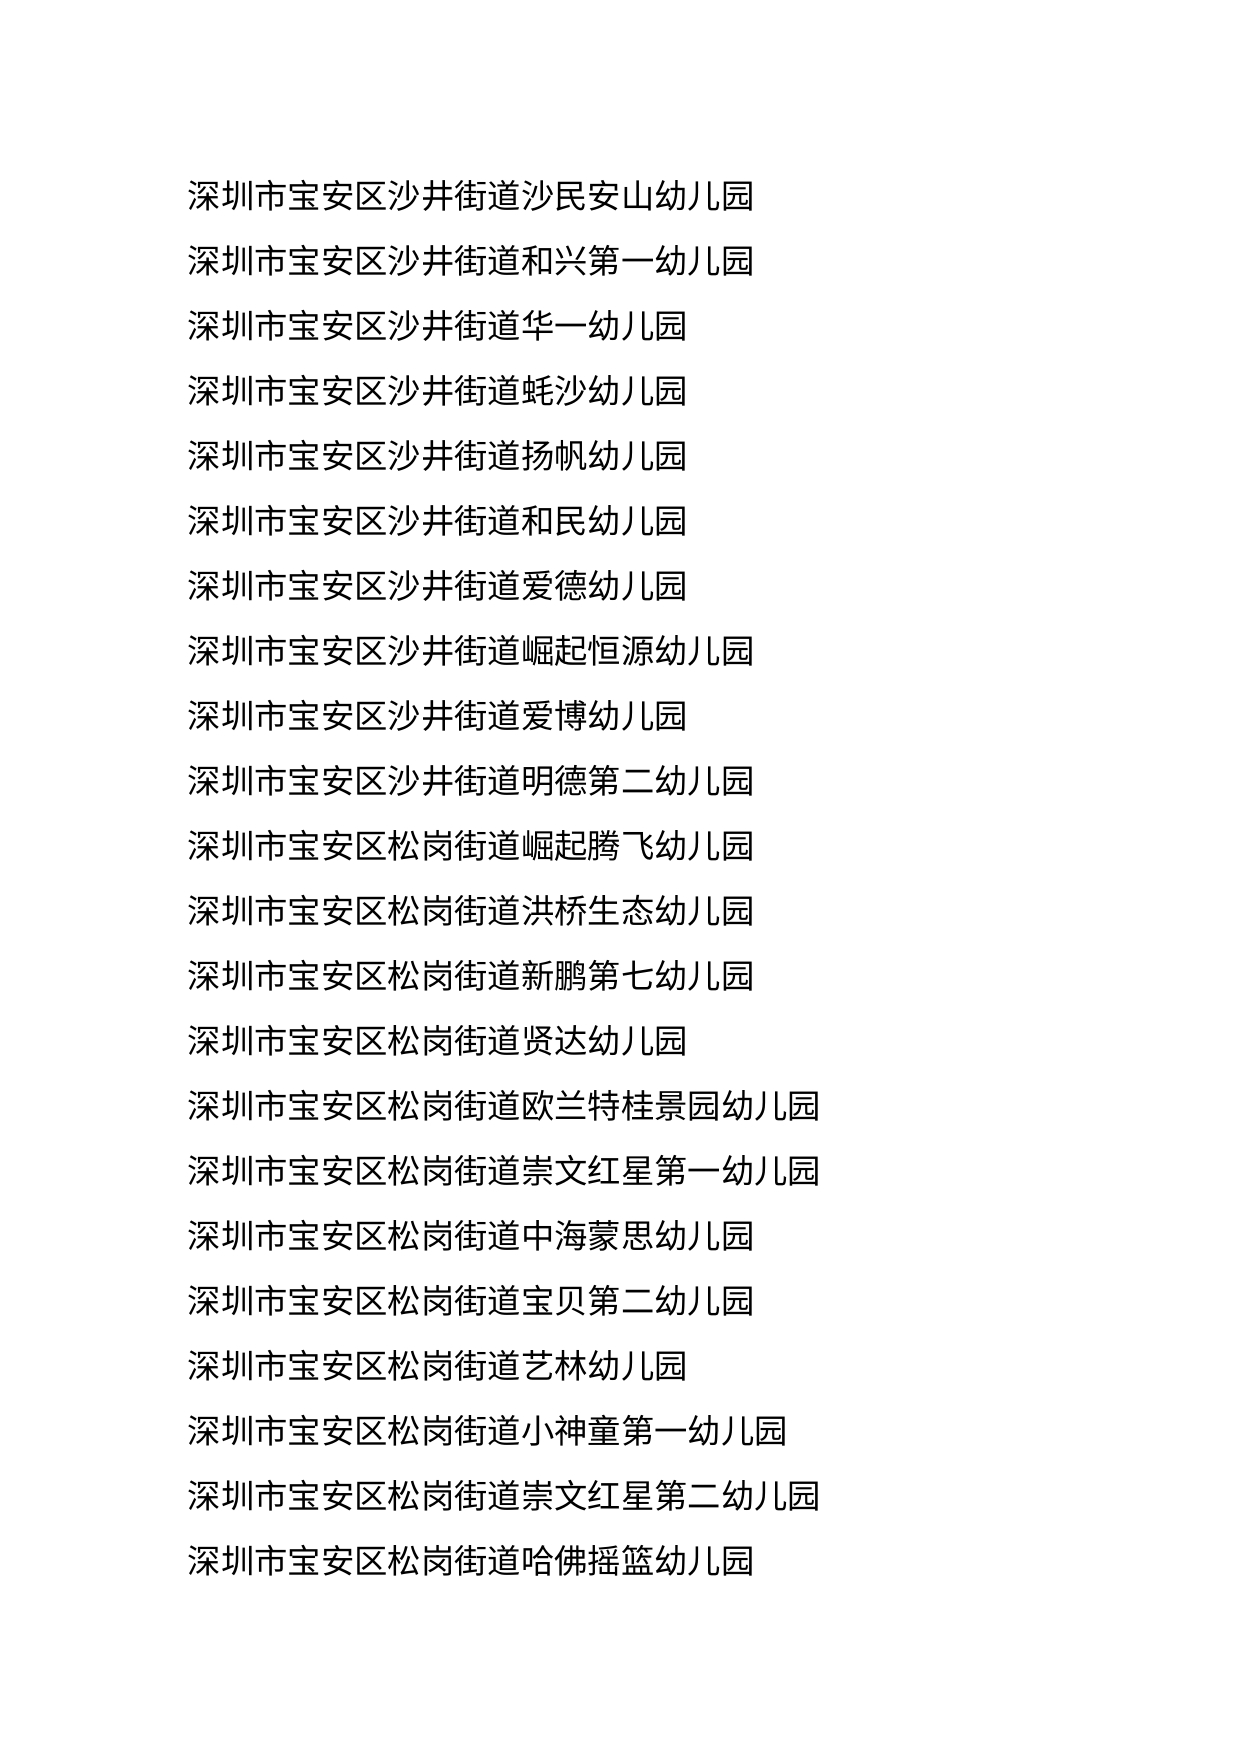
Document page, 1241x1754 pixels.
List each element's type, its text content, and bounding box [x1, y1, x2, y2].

text 深圳市宝安区沙井街道和民幼儿园 [187, 487, 1053, 552]
text 深圳市宝安区松岗街道崛起腾飞幼儿园 [187, 812, 1053, 877]
text 深圳市宝安区沙井街道扬帆幼儿园 [187, 422, 1053, 487]
text 深圳市宝安区松岗街道贤达幼儿园 [187, 1007, 1053, 1072]
text 深圳市宝安区沙井街道华一幼儿园 [187, 292, 1053, 357]
text 深圳市宝安区松岗街道崇文红星第一幼儿园 [187, 1137, 1053, 1202]
text 深圳市宝安区松岗街道小神童第一幼儿园 [187, 1397, 1053, 1462]
text 深圳市宝安区松岗街道欧兰特桂景园幼儿园 [187, 1072, 1053, 1137]
text 深圳市宝安区松岗街道哈佛摇篮幼儿园 [187, 1527, 1053, 1592]
text 深圳市宝安区沙井街道爱德幼儿园 [187, 552, 1053, 617]
text 深圳市宝安区沙井街道沙民安山幼儿园 [187, 162, 1053, 227]
text 深圳市宝安区松岗街道宝贝第二幼儿园 [187, 1267, 1053, 1332]
text 深圳市宝安区沙井街道和兴第一幼儿园 [187, 227, 1053, 292]
text 深圳市宝安区沙井街道蚝沙幼儿园 [187, 357, 1053, 422]
text 深圳市宝安区沙井街道爱博幼儿园 [187, 682, 1053, 747]
text 深圳市宝安区松岗街道崇文红星第二幼儿园 [187, 1462, 1053, 1527]
text 深圳市宝安区松岗街道洪桥生态幼儿园 [187, 877, 1053, 942]
text 深圳市宝安区沙井街道明德第二幼儿园 [187, 747, 1053, 812]
text 深圳市宝安区松岗街道中海蒙思幼儿园 [187, 1202, 1053, 1267]
text 深圳市宝安区松岗街道新鹏第七幼儿园 [187, 942, 1053, 1007]
text 深圳市宝安区松岗街道艺林幼儿园 [187, 1332, 1053, 1397]
text 深圳市宝安区沙井街道崛起恒源幼儿园 [187, 617, 1053, 682]
